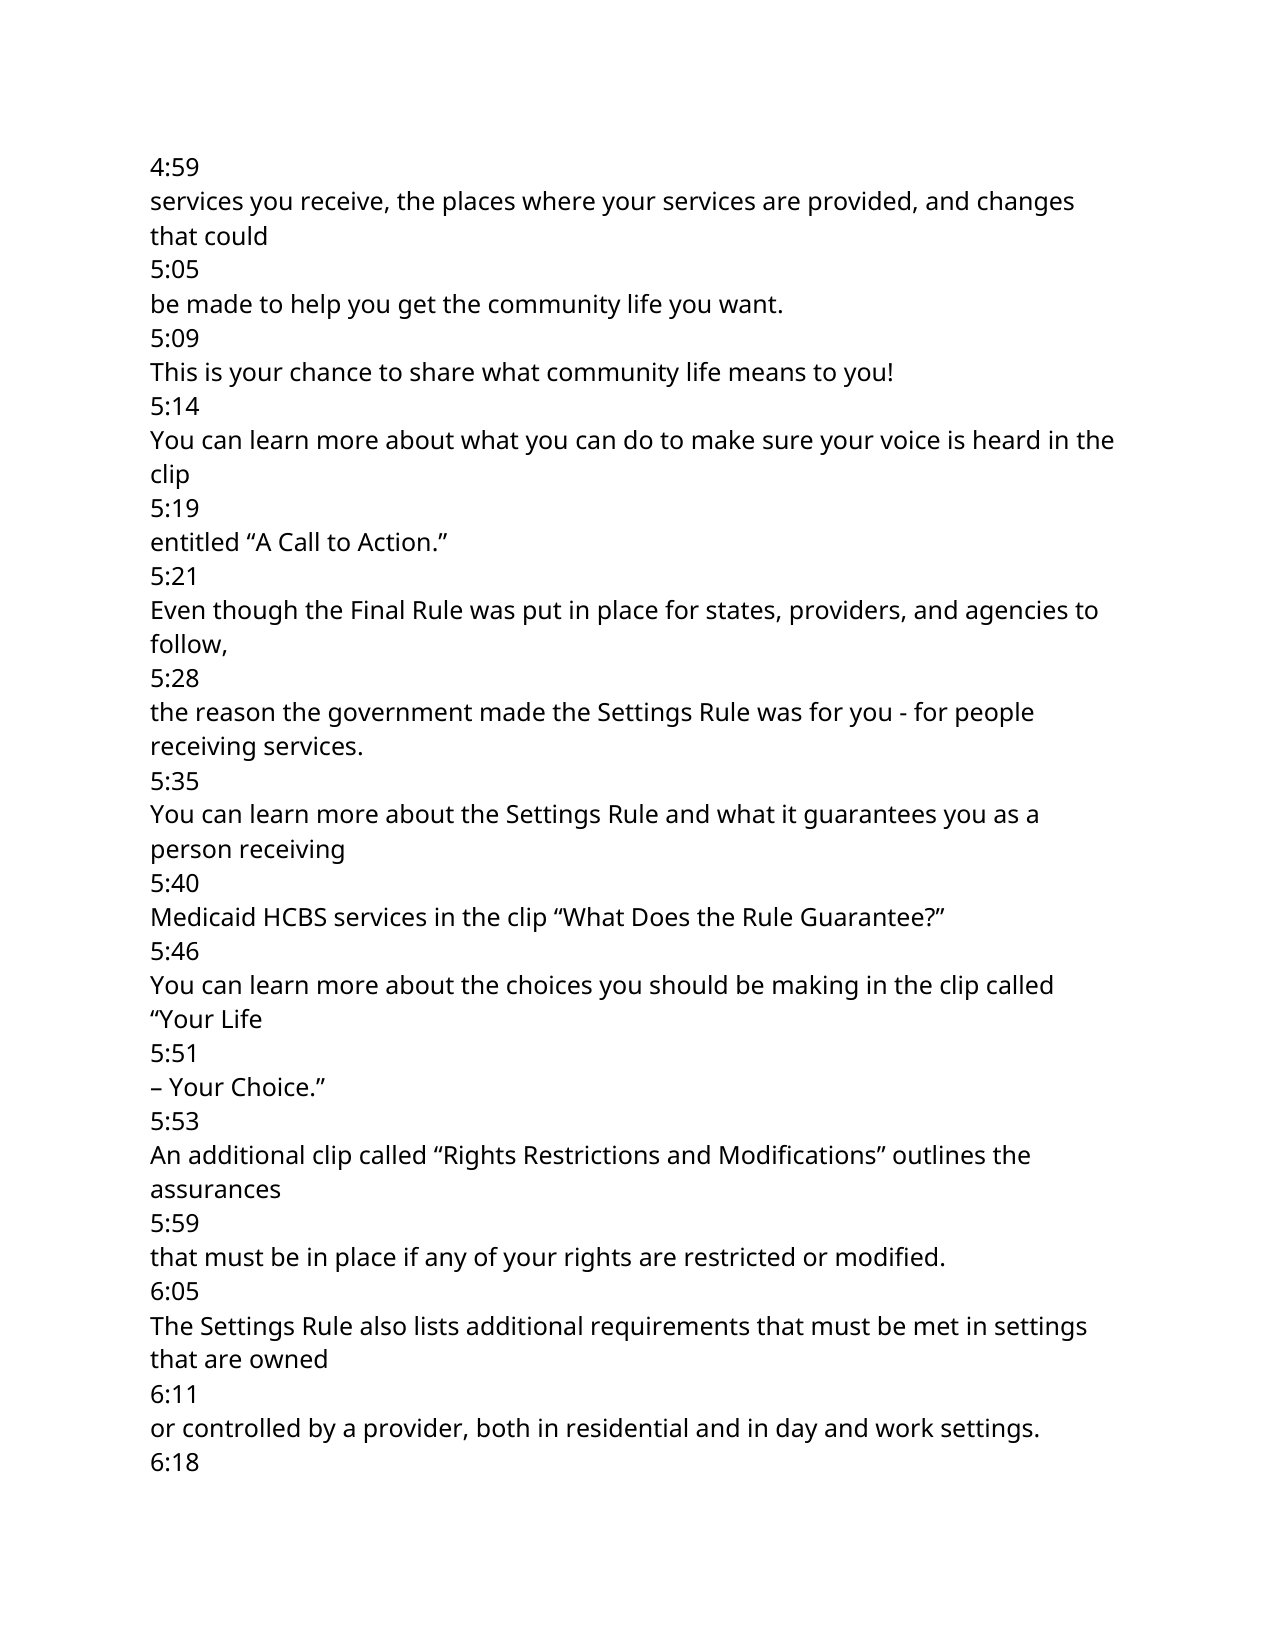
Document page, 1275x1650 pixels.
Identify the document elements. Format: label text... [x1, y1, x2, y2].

text 6:05 [150, 1274, 1125, 1308]
text 5:53 [150, 1104, 1125, 1138]
text An additional clip called “Rights Restrictions and Modifications” outlines the assurances [150, 1138, 1125, 1206]
text 5:51 [150, 1036, 1125, 1070]
text 5:14 [150, 388, 1125, 422]
text 5:35 [150, 763, 1125, 797]
text 5:40 [150, 865, 1125, 899]
text Medicaid HCBS services in the clip “What Does the Rule Guarantee?” [150, 899, 1125, 933]
text that must be in place if any of your rights are restricted or modified. [150, 1240, 1125, 1274]
text services you receive, the places where your services are provided, and changes that could [150, 184, 1125, 252]
text – Your Choice.” [150, 1070, 1125, 1104]
text the reason the government made the Settings Rule was for you - for people receiving services. [150, 695, 1125, 763]
text 4:59 [150, 150, 1125, 184]
text 5:21 [150, 559, 1125, 593]
text 6:11 [150, 1376, 1125, 1410]
text 5:46 [150, 933, 1125, 967]
text be made to help you get the community life you want. [150, 286, 1125, 320]
text This is your chance to share what community life means to you! [150, 354, 1125, 388]
text You can learn more about the choices you should be making in the clip called “Your Life [150, 967, 1125, 1036]
text 6:18 [150, 1444, 1125, 1478]
text 5:19 [150, 491, 1125, 525]
text The Settings Rule also lists additional requirements that must be met in settings that are owned [150, 1308, 1125, 1376]
text 5:59 [150, 1206, 1125, 1240]
text entitled “A Call to Action.” [150, 525, 1125, 559]
text or controlled by a provider, both in residential and in day and work settings. [150, 1410, 1125, 1444]
text 5:09 [150, 320, 1125, 354]
text You can learn more about the Settings Rule and what it guarantees you as a person receiving [150, 797, 1125, 865]
text Even though the Final Rule was put in place for states, providers, and agencies to follow, [150, 593, 1125, 661]
text You can learn more about what you can do to make sure your voice is heard in the clip [150, 422, 1125, 491]
text 5:05 [150, 252, 1125, 286]
text 5:28 [150, 661, 1125, 695]
